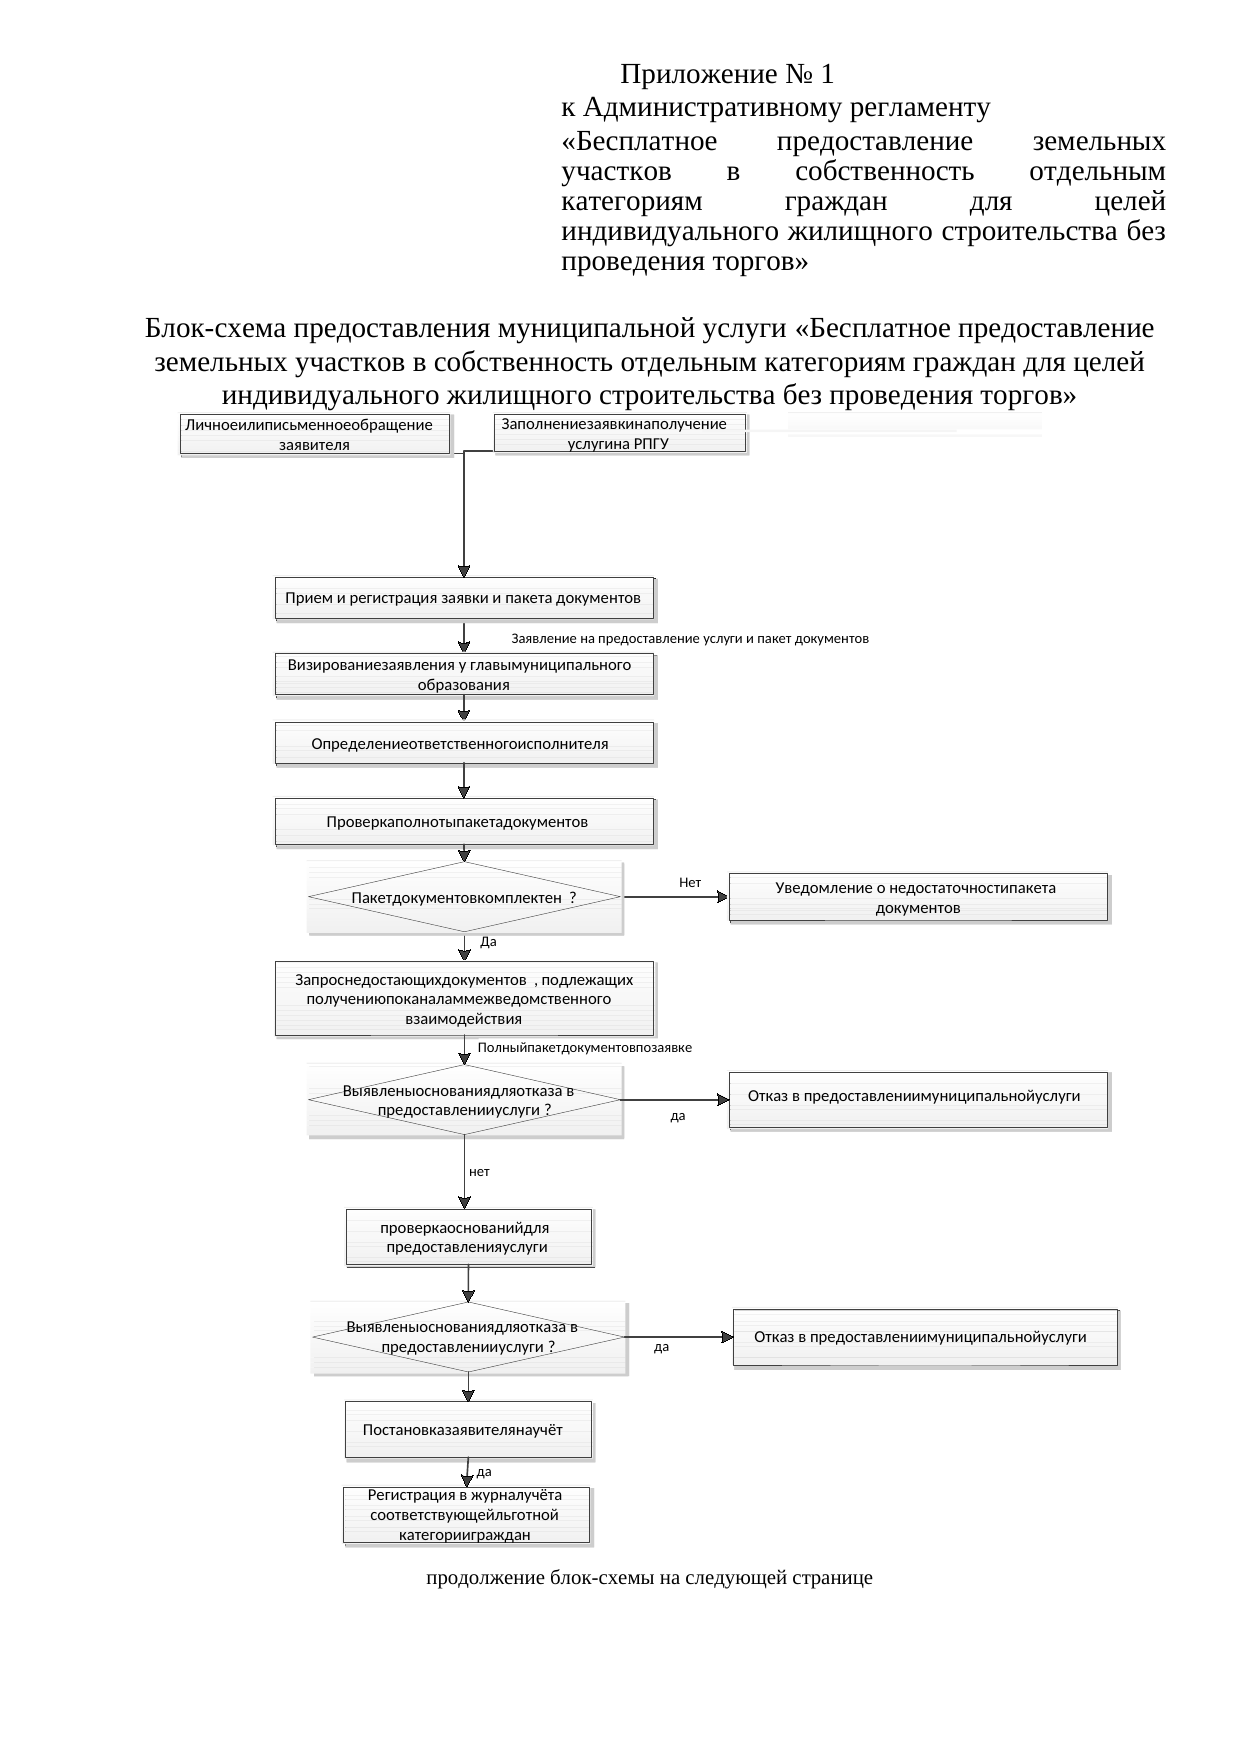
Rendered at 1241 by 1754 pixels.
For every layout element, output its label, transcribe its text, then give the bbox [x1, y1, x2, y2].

text Блок-схема предоставления муниципальной услуги «Бесплатное предоставление земельных участков в собственность отдельным категориям граждан для целей индивидуального жилищного строительства без проведения торгов» [133, 310, 1166, 411]
text к Административному регламенту [561, 91, 1175, 123]
text продолжение блок-схемы на следующей странице [133, 1565, 1166, 1589]
text «Бесплатное предоставление земельных участков в собственность отдельным категориям граждан для целей индивидуального жилищного строительства без проведения торгов» [561, 124, 1175, 277]
text Приложение № 1 [561, 57, 1175, 89]
